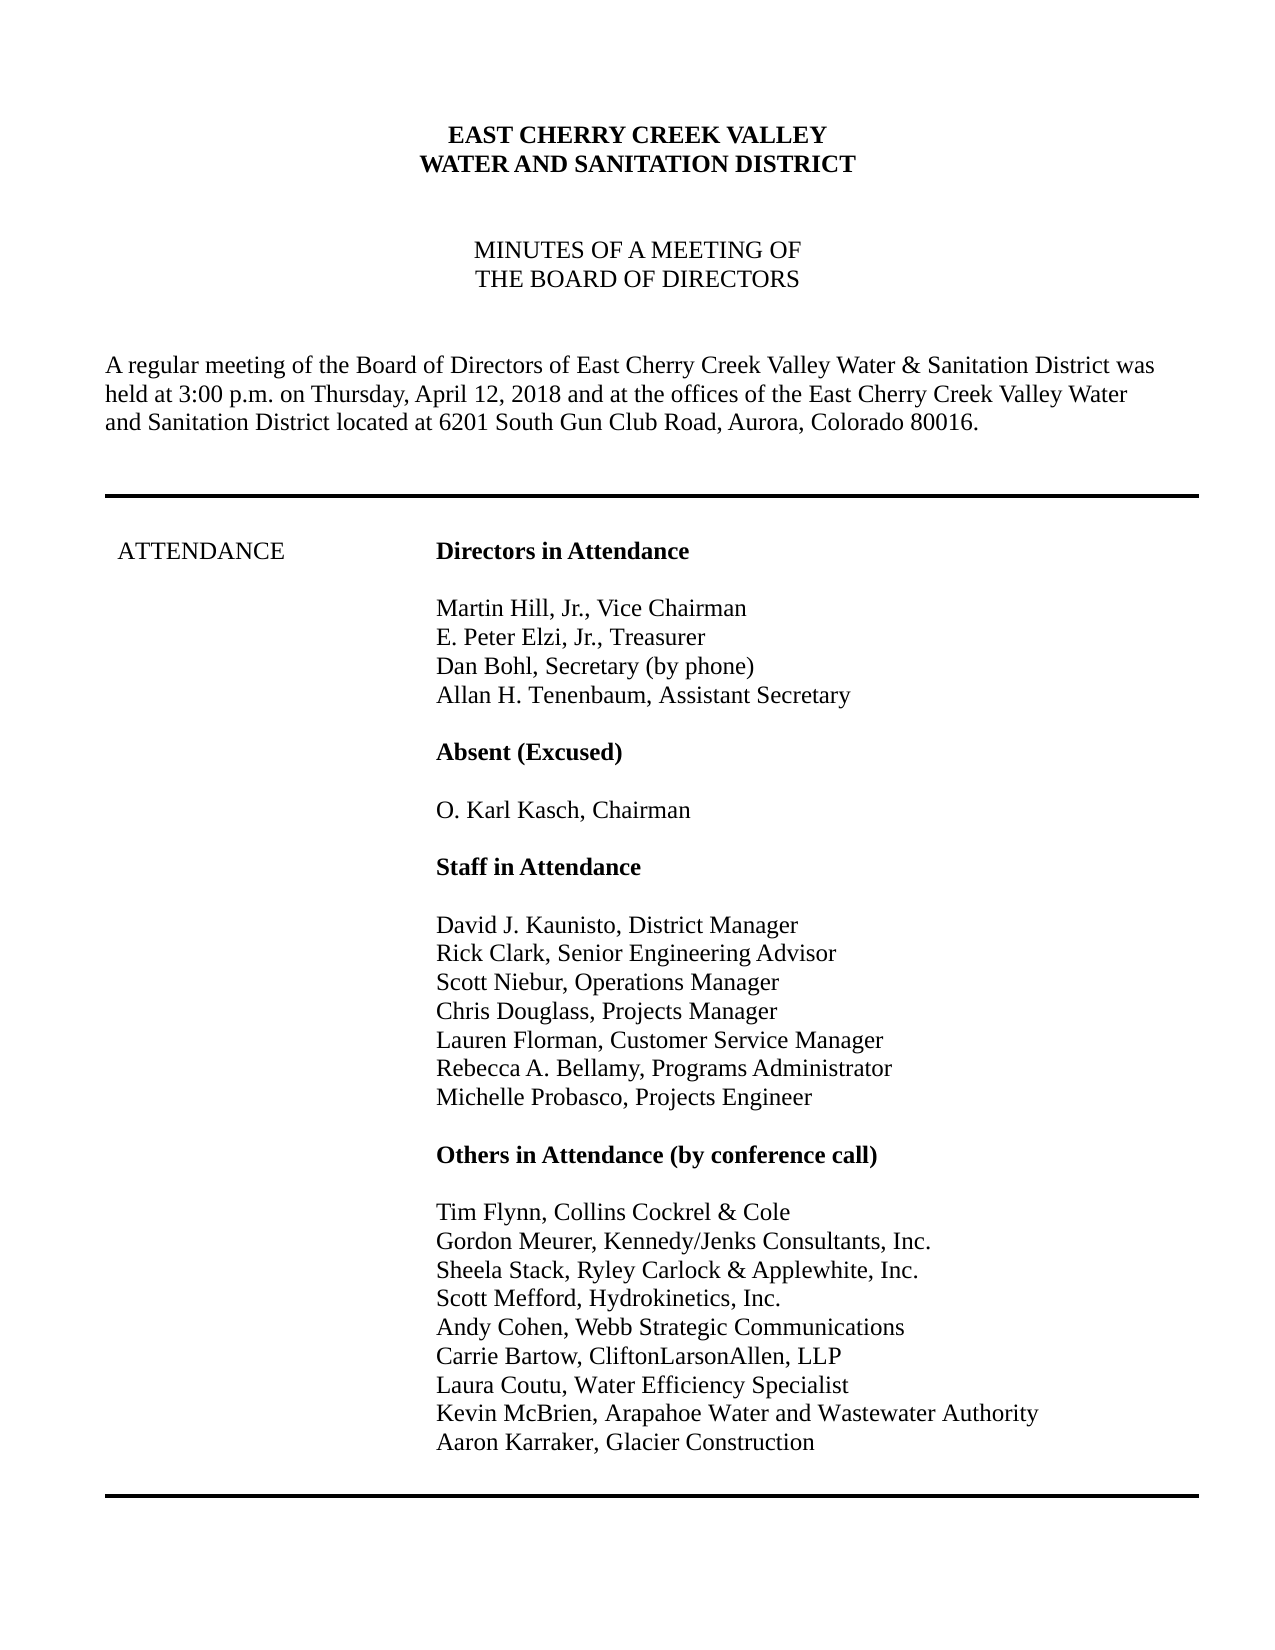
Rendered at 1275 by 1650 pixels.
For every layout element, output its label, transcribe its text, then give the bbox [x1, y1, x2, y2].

text WATER AND SANITATION DISTRICT [105, 149, 1170, 177]
text THE BOARD OF DIRECTORS [105, 264, 1170, 292]
table_header ATTENDANCE [105, 498, 424, 1493]
text EAST CHERRY CREEK VALLEY [105, 120, 1170, 149]
text MINUTES OF A MEETING OF [105, 235, 1170, 264]
table_header Directors in Attendance Martin Hill, Jr., Vice Chairman E. Peter Elzi, Jr., Treasurer Dan Bohl, Secretary (by phone) Allan H. Tenenbaum, Assistant Secretary Absent (Excused) O. Karl Kasch, Chairman Staff in Attendance David J. Kaunisto, District Manager Rick Clark, Senior Engineering Advisor Scott Niebur, Operations Manager Chris Douglass, Projects Manager Lauren Florman, Customer Service Manager Rebecca A. Bellamy, Programs Administrator Michelle Probasco, Projects Engineer Others in Attendance (by conference call) Tim Flynn, Collins Cockrel & Cole Gordon Meurer, Kennedy/Jenks Consultants, Inc. Sheela Stack, Ryley Carlock & Applewhite, Inc. Scott Mefford, Hydrokinetics, Inc. Andy Cohen, Webb Strategic Communications Carrie Bartow, CliftonLarsonAllen, LLP Laura Coutu, Water Efficiency Specialist Kevin McBrien, Arapahoe Water and Wastewater Authority Aaron Karraker, Glacier Construction [424, 498, 1199, 1493]
text A regular meeting of the Board of Directors of East Cherry Creek Valley Water & Sanitation District was held at 3:00 p.m. on Thursday, April 12, 2018 and at the offices of the East Cherry Creek Valley Water and Sanitation District located at 6201 South Gun Club Road, Aurora, Colorado 80016. [105, 350, 1170, 436]
